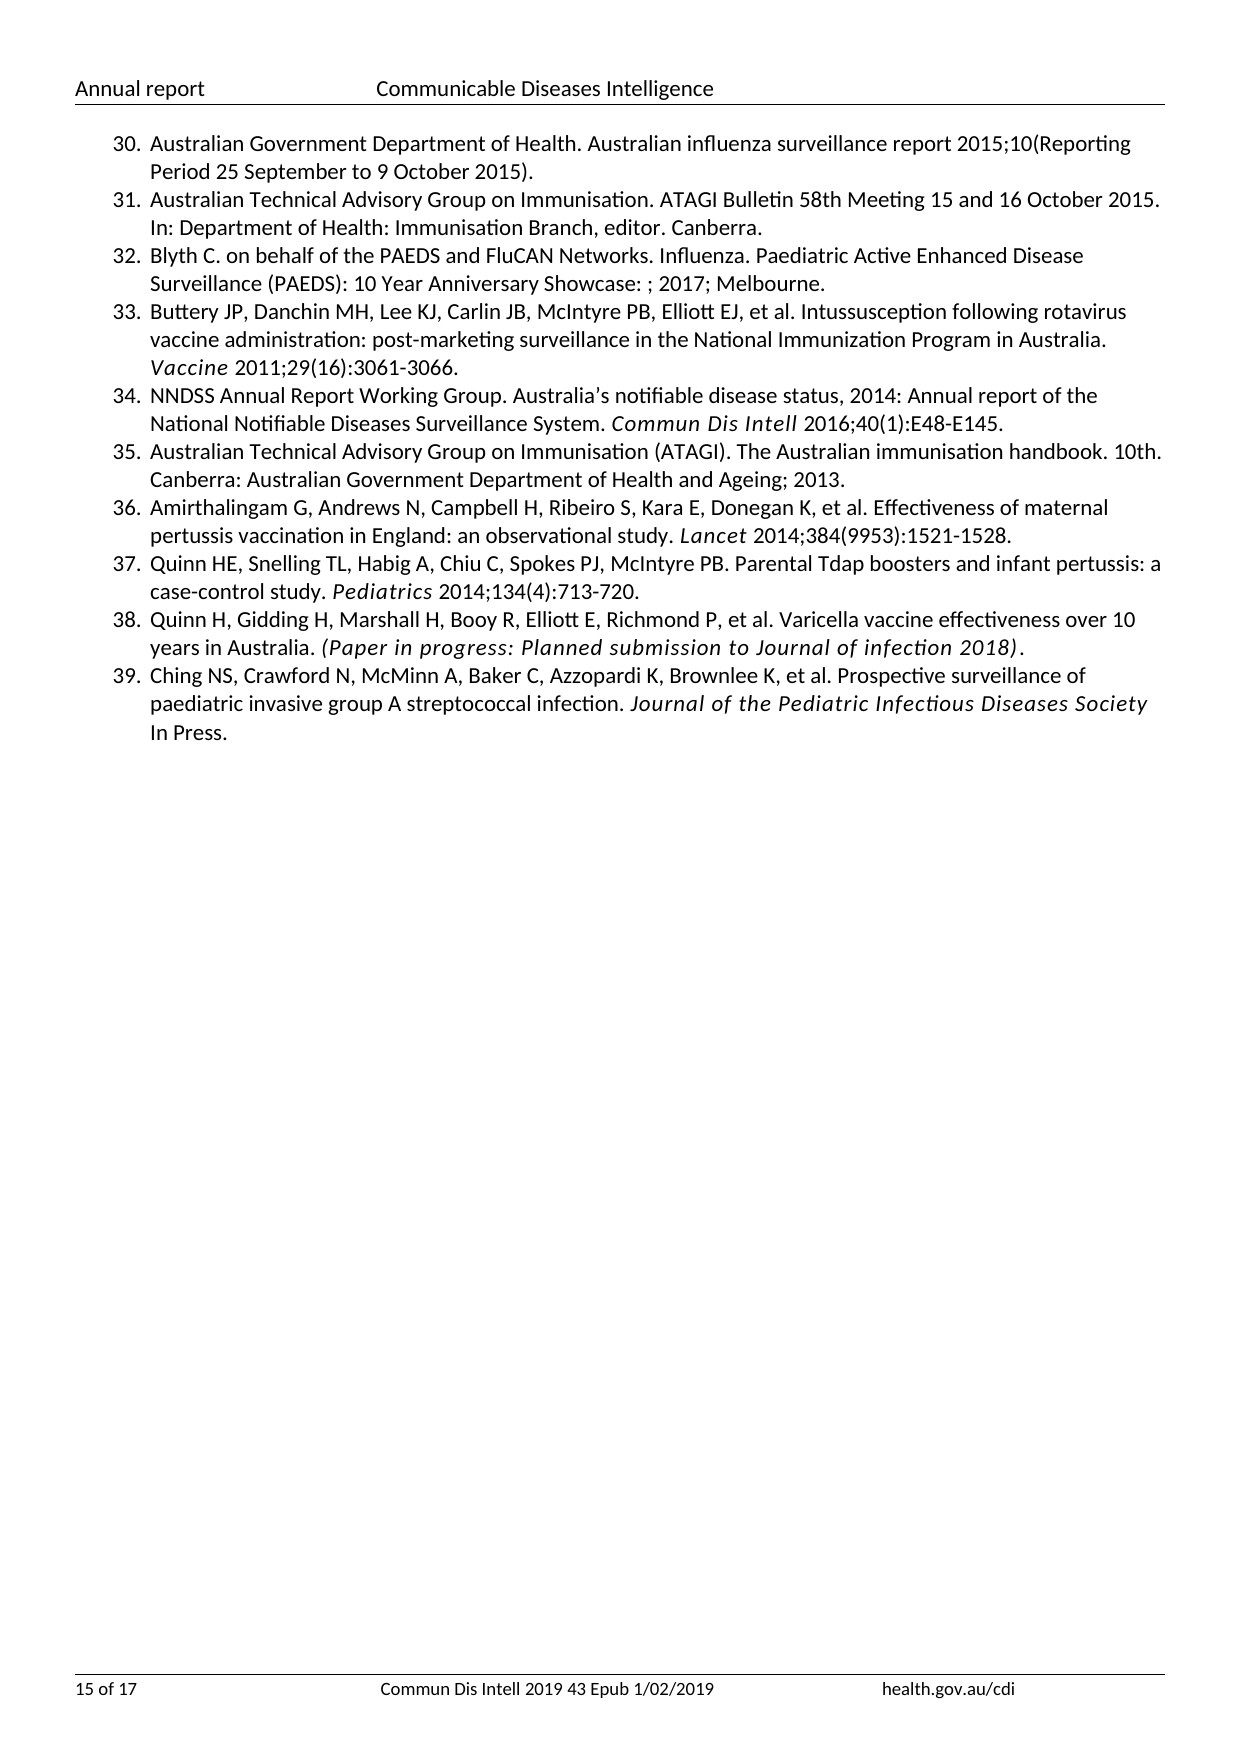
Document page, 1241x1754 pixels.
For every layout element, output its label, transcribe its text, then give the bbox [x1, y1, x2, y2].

list Buttery JP, Danchin MH, Lee KJ, Carlin JB, McIntyre PB, Elliott EJ, et al. Intussusception following rotavirus vaccine administration: post-marketing surveillance in the National Immunization Program in Australia. Vaccine 2011;29(16):3061-3066. [112, 297, 1165, 381]
list Blyth C. on behalf of the PAEDS and FluCAN Networks. Influenza. Paediatric Active Enhanced Disease Surveillance (PAEDS): 10 Year Anniversary Showcase: ; 2017; Melbourne. [112, 241, 1165, 297]
list Australian Technical Advisory Group on Immunisation. ATAGI Bulletin 58th Meeting 15 and 16 October 2015. In: Department of Health: Immunisation Branch, editor. Canberra. [112, 185, 1165, 241]
list Quinn HE, Snelling TL, Habig A, Chiu C, Spokes PJ, McIntyre PB. Parental Tdap boosters and infant pertussis: a case-control study. Pediatrics 2014;134(4):713-720. [112, 549, 1165, 606]
list Ching NS, Crawford N, McMinn A, Baker C, Azzopardi K, Brownlee K, et al. Prospective surveillance of paediatric invasive group A streptococcal infection. Journal of the Pediatric Infectious Diseases Society In Press. [112, 662, 1165, 746]
list NNDSS Annual Report Working Group. Australia’s notifiable disease status, 2014: Annual report of the National Notifiable Diseases Surveillance System. Commun Dis Intell 2016;40(1):E48-E145. [112, 381, 1165, 437]
list Amirthalingam G, Andrews N, Campbell H, Ribeiro S, Kara E, Donegan K, et al. Effectiveness of maternal pertussis vaccination in England: an observational study. Lancet 2014;384(9953):1521-1528. [112, 493, 1165, 549]
list Australian Government Department of Health. Australian influenza surveillance report 2015;10(Reporting Period 25 September to 9 October 2015). [112, 129, 1165, 185]
list Australian Technical Advisory Group on Immunisation (ATAGI). The Australian immunisation handbook. 10th. Canberra: Australian Government Department of Health and Ageing; 2013. [112, 437, 1165, 493]
list Quinn H, Gidding H, Marshall H, Booy R, Elliott E, Richmond P, et al. Varicella vaccine effectiveness over 10 years in Australia. (Paper in progress: Planned submission to Journal of infection 2018). [112, 606, 1165, 662]
